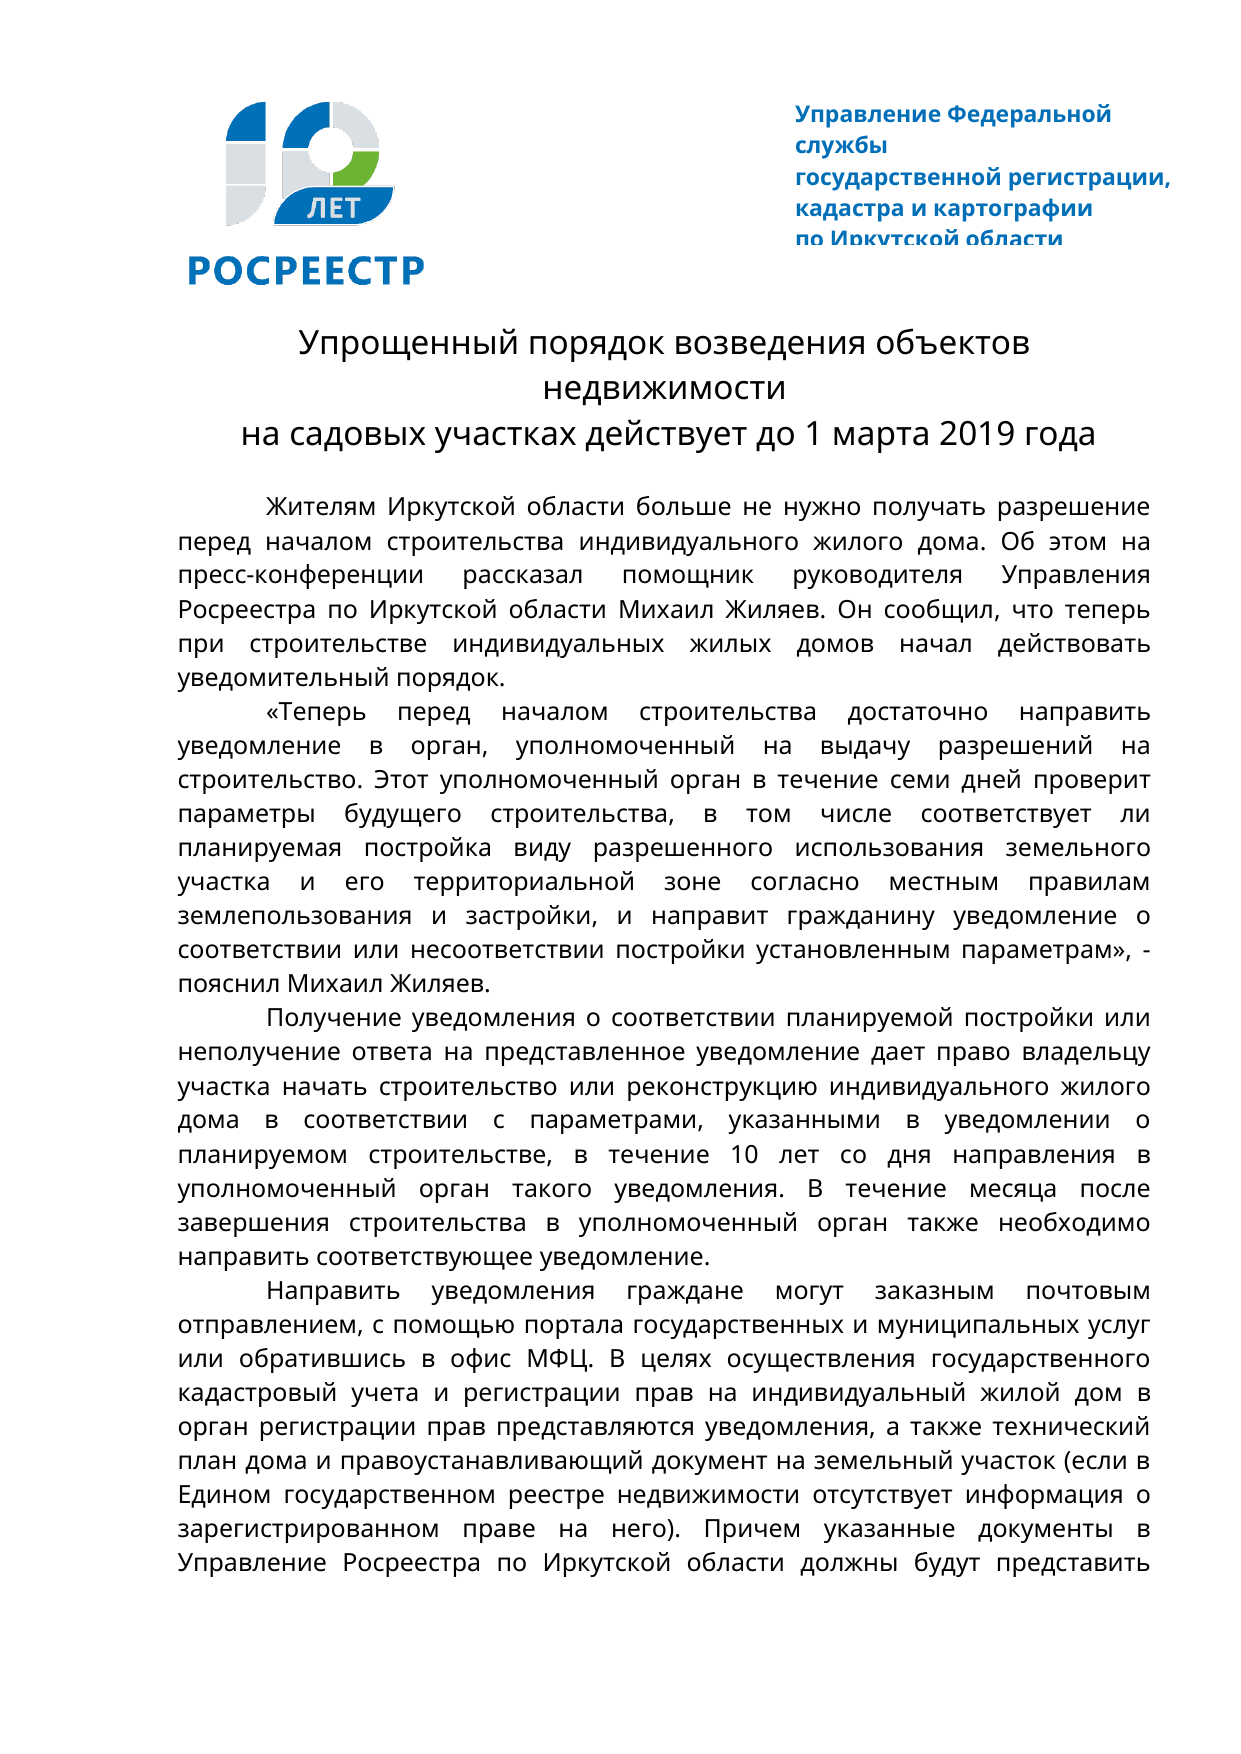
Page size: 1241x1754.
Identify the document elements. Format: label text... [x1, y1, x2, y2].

text «Теперь перед началом строительства достаточно направить уведомление в орган, уполномоченный на выдачу разрешений на строительство. Этот уполномоченный орган в течение семи дней проверит параметры будущего строительства, в том числе соответствует ли планируемая постройка виду разрешенного использования земельного участка и его территориальной зоне согласно местным правилам землепользования и застройки, и направит гражданину уведомление о соответствии или несоответствии постройки установленным параметрам», - пояснил Михаил Жиляев. [177, 693, 1152, 1000]
text на садовых участках действует до 1 марта 2019 года [177, 409, 1152, 455]
picture [177, 88, 431, 298]
text Упрощенный порядок возведения объектов недвижимости [177, 319, 1152, 409]
text Получение уведомления о соответствии планируемой постройки или неполучение ответа на представленное уведомление дает право владельцу участка начать строительство или реконструкцию индивидуального жилого дома в соответствии с параметрами, указанными в уведомлении о планируемом строительстве, в течение 10 лет со дня направления в уполномоченный орган такого уведомления. В течение месяца после завершения строительства в уполномоченный орган также необходимо направить соответствующее уведомление. [177, 1000, 1152, 1272]
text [177, 1272, 1152, 1579]
text Жителям Иркутской области больше не нужно получать разрешение перед началом строительства индивидуального жилого дома. Об этом на пресс-конференции рассказал помощник руководителя Управления Росреестра по Иркутской области Михаил Жиляев. Он сообщил, что теперь при строительстве индивидуальных жилых домов начал действовать уведомительный порядок. [177, 489, 1152, 693]
